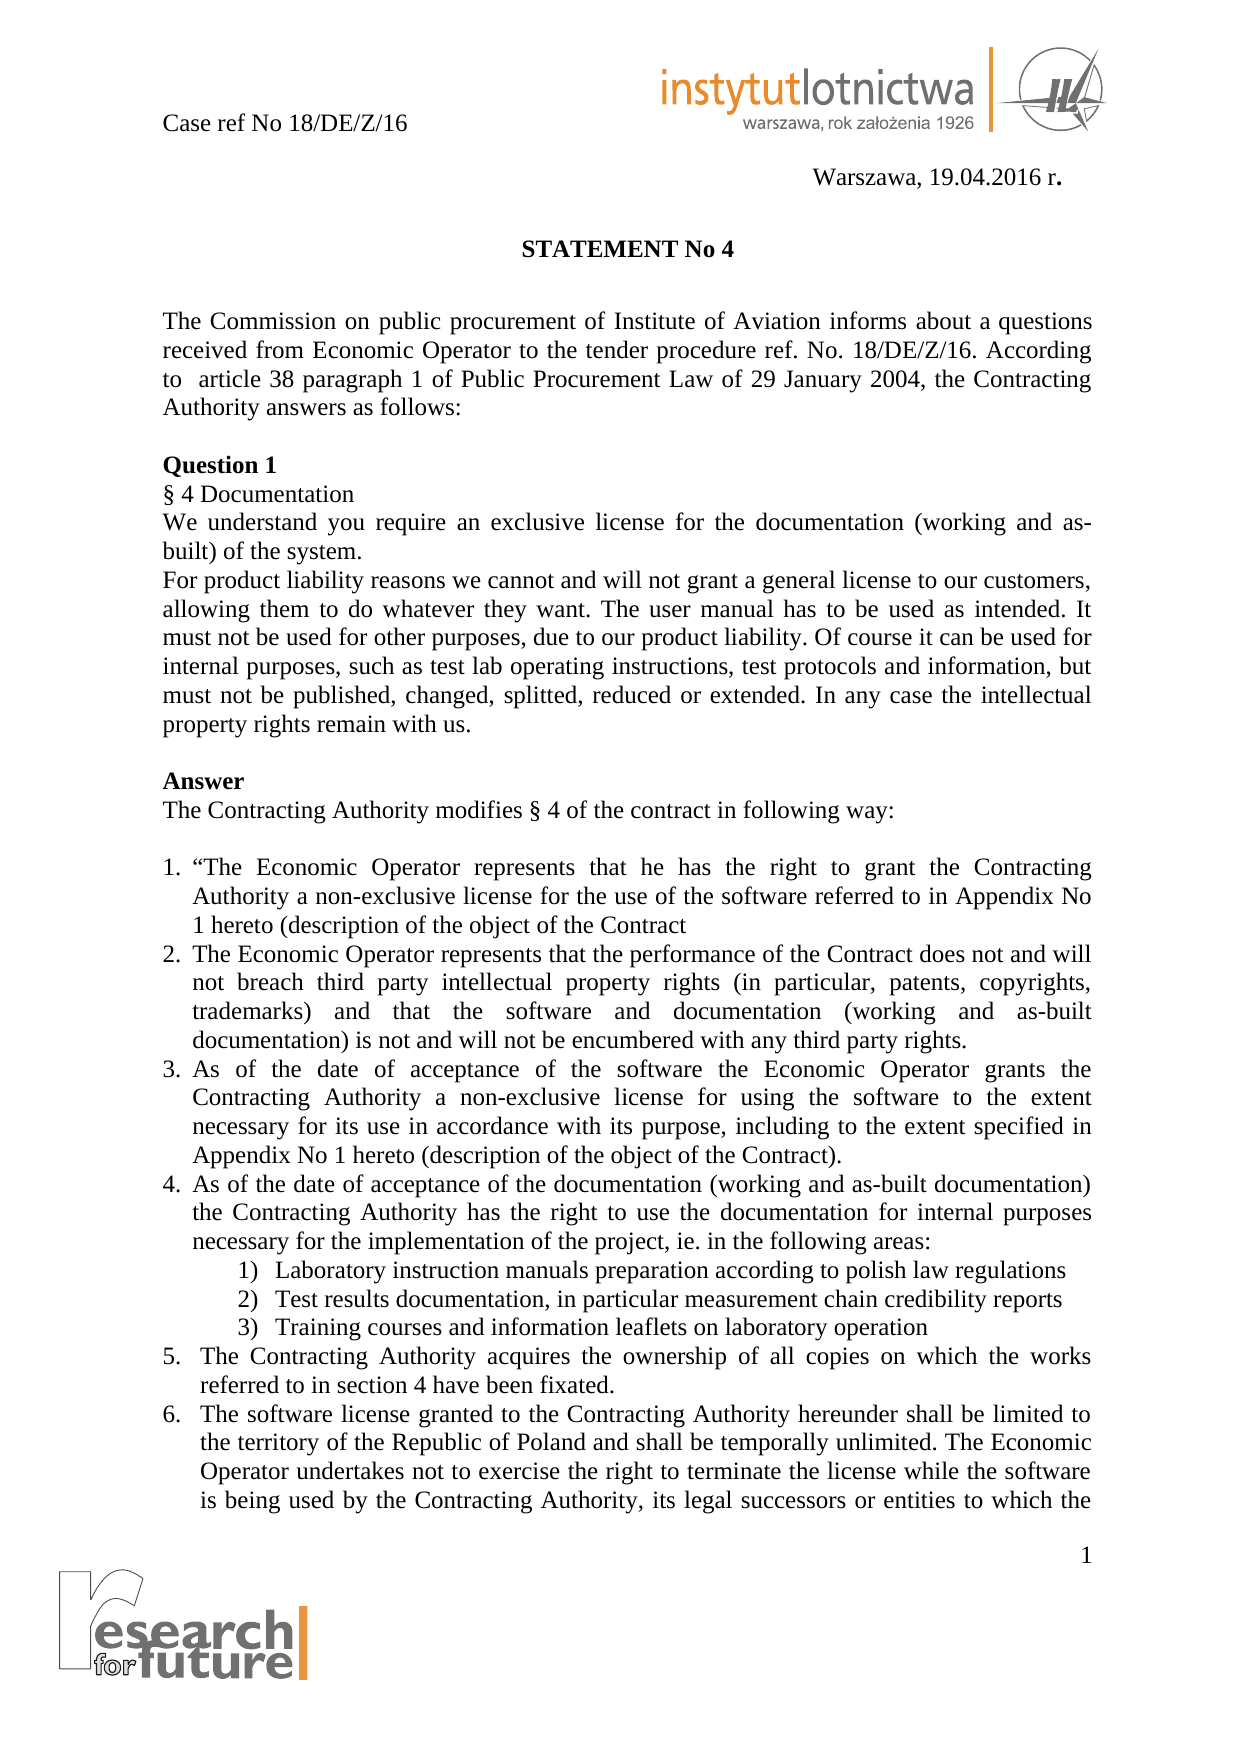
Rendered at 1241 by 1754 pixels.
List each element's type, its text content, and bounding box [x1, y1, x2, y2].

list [162, 1399, 1093, 1514]
text For product liability reasons we cannot and will not grant a general license to our customers, allowing them to do whatever they want. The user manual has to be used as intended. It must not be used for other purposes, due to our product liability. Of course it can be used for internal purposes, such as test lab operating instructions, test protocols and information, but must not be published, changed, splitted, reduced or extended. In any case the intellectual property rights remain with us. [162, 565, 1093, 737]
text Warszawa, 19.04.2016 r. [162, 162, 1093, 191]
list As of the date of acceptance of the software the Economic Operator grants the Contracting Authority a non-exclusive license for using the software to the extent necessary for its use in accordance with its purpose, including to the extent specified in Appendix No 1 hereto (description of the object of the Contract). [162, 1054, 1093, 1169]
list Test results documentation, in particular measurement chain credibility reports [237, 1284, 1093, 1312]
text We understand you require an exclusive license for the documentation (working and as-built) of the system. [162, 507, 1093, 565]
text § 4 Documentation [162, 479, 1093, 507]
subtitle STATEMENT No 4 [162, 234, 1093, 263]
text The Contracting Authority modifies § 4 of the contract in following way: [162, 795, 1093, 824]
list “The Economic Operator represents that he has the right to grant the Contracting Authority a non-exclusive license for the use of the software referred to in Appendix No 1 hereto (description of the object of the Contract [162, 852, 1093, 939]
list The Contracting Authority acquires the ownership of all copies on which the works referred to in section 4 have been fixated. [162, 1341, 1093, 1399]
list Laboratory instruction manuals preparation according to polish law regulations [237, 1255, 1093, 1284]
list As of the date of acceptance of the documentation (working and as-built documentation) the Contracting Authority has the right to use the documentation for internal purposes necessary for the implementation of the project, ie. in the following areas: [162, 1169, 1093, 1255]
text The Commission on public procurement of Institute of Aviation informs about a questions received from Economic Operator to the tender procedure ref. No. 18/DE/Z/16. According to article 38 paragraph 1 of Public Procurement Law of 29 January 2004, the Contracting Authority answers as follows: [162, 306, 1093, 421]
text Answer [162, 766, 1093, 795]
text Question 1 [162, 450, 1093, 479]
list The Economic Operator represents that the performance of the Contract does not and will not breach third party intellectual property rights (in particular, patents, copyrights, trademarks) and that the software and documentation (working and as-built documentation) is not and will not be encumbered with any third party rights. [162, 939, 1093, 1054]
list Training courses and information leaflets on laboratory operation [237, 1312, 1093, 1341]
